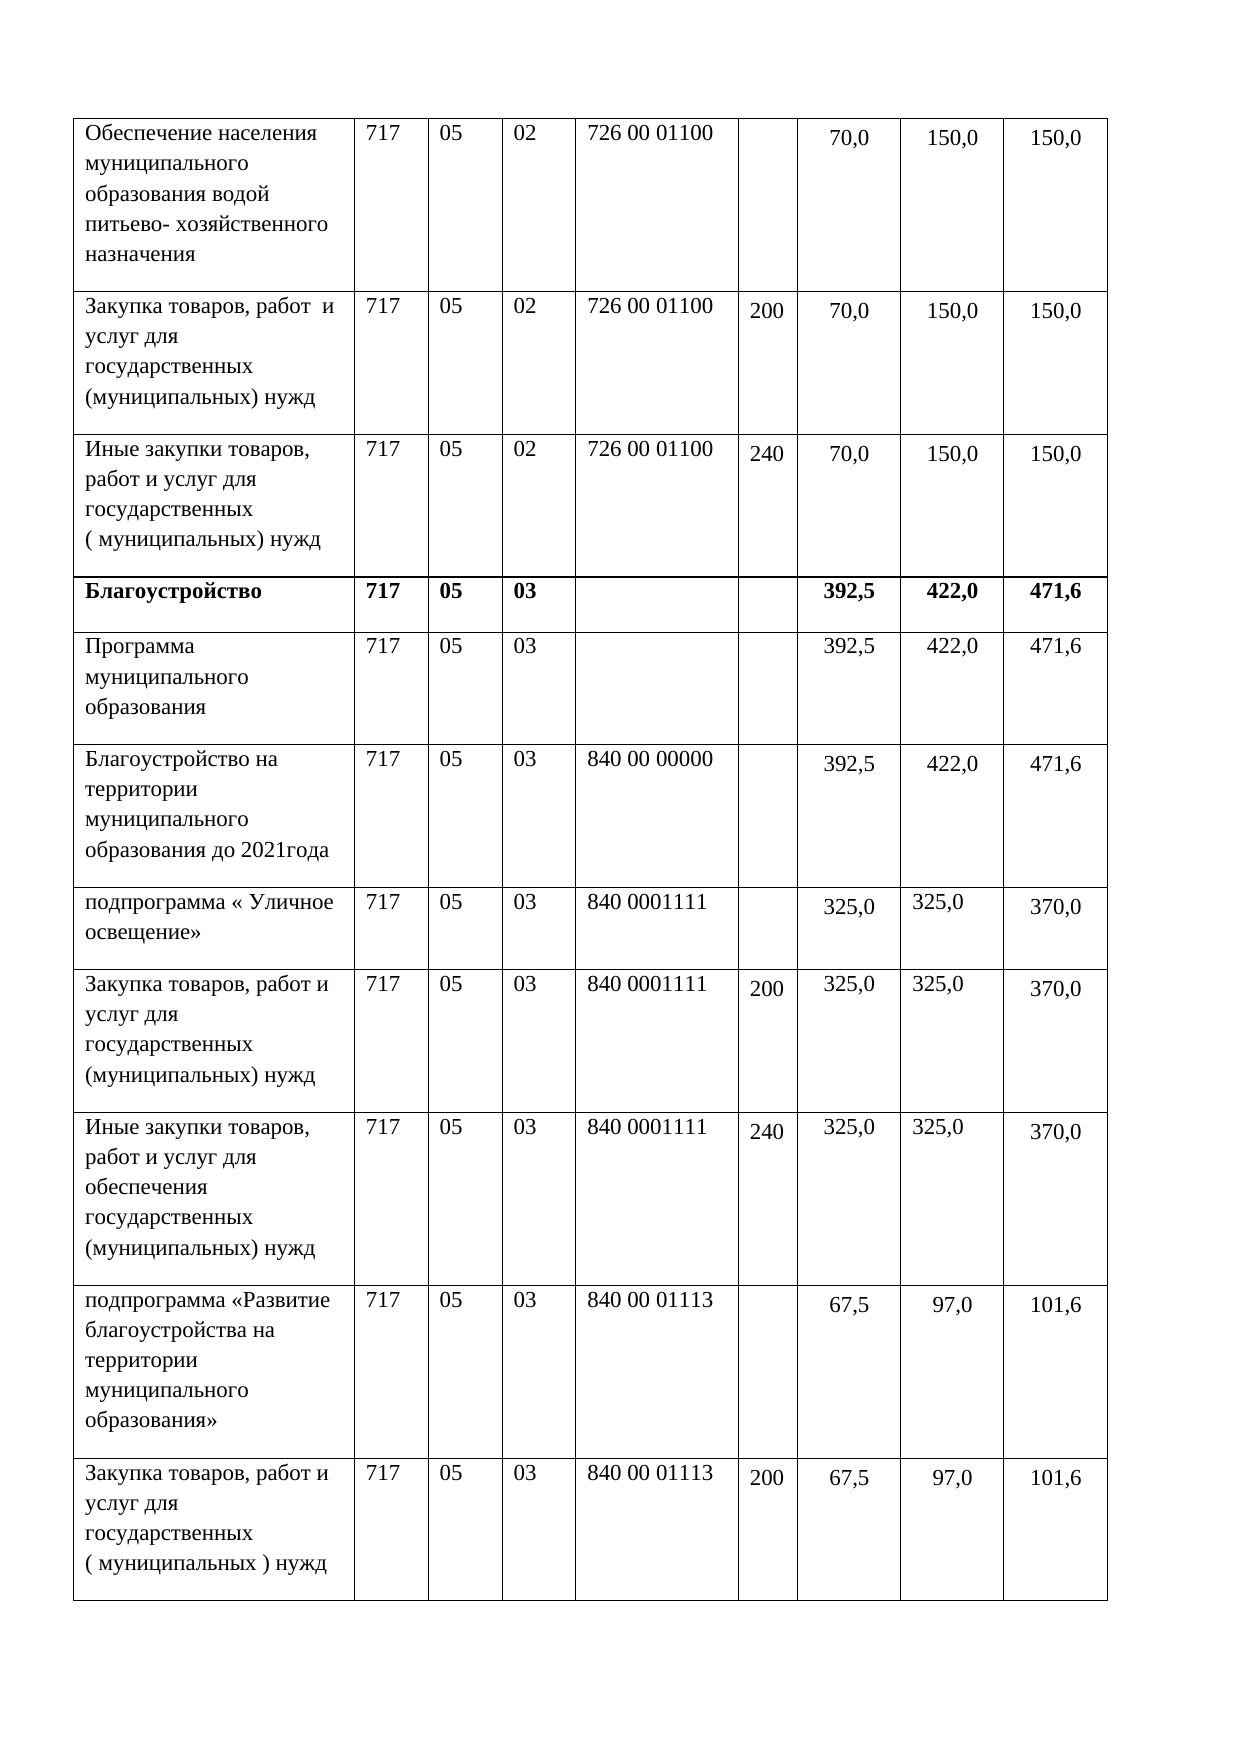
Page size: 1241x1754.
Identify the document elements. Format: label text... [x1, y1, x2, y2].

table_cell 03 [503, 578, 575, 632]
table_cell [739, 745, 797, 887]
table_cell 392,5 [798, 745, 900, 887]
table_cell 840 0001111 [576, 970, 738, 1112]
table_cell 717 [355, 1459, 428, 1600]
table_cell 717 [355, 578, 428, 632]
table_cell 03 [503, 745, 575, 887]
table_cell Иные закупки товаров, работ и услуг для государственных ( муниципальных) нужд [74, 435, 354, 576]
table_cell 05 [429, 1459, 502, 1600]
table_cell 325,0 [901, 888, 1003, 969]
table_cell 717 [355, 1286, 428, 1458]
table_cell 05 [429, 1113, 502, 1285]
table_cell 240 [739, 435, 797, 576]
table_cell 02 [503, 119, 575, 291]
table_cell 717 [355, 745, 428, 887]
table_cell Закупка товаров, работ и услуг для государственных (муниципальных) нужд [74, 292, 354, 434]
table_cell 422,0 [901, 633, 1003, 744]
table_cell 05 [429, 633, 502, 744]
table_cell 325,0 [798, 970, 900, 1112]
table_cell [739, 578, 797, 632]
table_cell 370,0 [1004, 970, 1107, 1112]
table_cell Обеспечение населения муниципального образования водой питьево- хозяйственного назначения [74, 119, 354, 291]
table_cell 471,6 [1004, 745, 1107, 887]
table_cell 325,0 [901, 1113, 1003, 1285]
table_cell 150,0 [901, 435, 1003, 576]
table_cell 02 [503, 435, 575, 576]
table_cell Благоустройство [74, 578, 354, 632]
table_cell 717 [355, 633, 428, 744]
table_cell 150,0 [901, 292, 1003, 434]
table_cell 325,0 [798, 1113, 900, 1285]
table_cell 471,6 [1004, 578, 1107, 632]
table_cell [739, 633, 797, 744]
table_cell Программа муниципального образования [74, 633, 354, 744]
table_cell 726 00 01100 [576, 292, 738, 434]
table_cell 717 [355, 119, 428, 291]
table_cell 97,0 [901, 1286, 1003, 1458]
table_cell 200 [739, 1459, 797, 1600]
table_cell Закупка товаров, работ и услуг для государственных (муниципальных) нужд [74, 970, 354, 1112]
table_cell 717 [355, 970, 428, 1112]
table_cell 05 [429, 119, 502, 291]
table_cell 03 [503, 1113, 575, 1285]
table_cell 200 [739, 970, 797, 1112]
table_cell 471,6 [1004, 633, 1107, 744]
table_cell подпрограмма «Развитие благоустройства на территории муниципального образования» [74, 1286, 354, 1458]
table_cell 717 [355, 888, 428, 969]
table_cell 717 [355, 1113, 428, 1285]
table_cell 05 [429, 745, 502, 887]
table_cell 726 00 01100 [576, 435, 738, 576]
table_cell [739, 888, 797, 969]
table_cell 240 [739, 1113, 797, 1285]
table_cell 150,0 [1004, 435, 1107, 576]
table_cell [576, 578, 738, 632]
table_cell 101,6 [1004, 1286, 1107, 1458]
table_cell 150,0 [1004, 292, 1107, 434]
table_cell 717 [355, 292, 428, 434]
table_cell 840 00 01113 [576, 1286, 738, 1458]
table_cell 67,5 [798, 1459, 900, 1600]
table_cell [739, 119, 797, 291]
table_cell 03 [503, 633, 575, 744]
table_cell 422,0 [901, 578, 1003, 632]
table_cell 05 [429, 292, 502, 434]
table_cell 05 [429, 578, 502, 632]
table_cell 325,0 [798, 888, 900, 969]
table_cell 05 [429, 888, 502, 969]
table_cell 370,0 [1004, 888, 1107, 969]
table_cell 03 [503, 970, 575, 1112]
table_cell 05 [429, 435, 502, 576]
table_cell 03 [503, 1286, 575, 1458]
table_cell 840 00 01113 [576, 1459, 738, 1600]
table_cell 840 0001111 [576, 888, 738, 969]
table_cell 97,0 [901, 1459, 1003, 1600]
table_cell 726 00 01100 [576, 119, 738, 291]
table_cell 392,5 [798, 633, 900, 744]
table_cell 200 [739, 292, 797, 434]
table_cell 70,0 [798, 119, 900, 291]
table_cell 840 00 00000 [576, 745, 738, 887]
table_cell 05 [429, 970, 502, 1112]
table_cell Закупка товаров, работ и услуг для государственных ( муниципальных ) нужд [74, 1459, 354, 1600]
table_cell 422,0 [901, 745, 1003, 887]
table_cell Благоустройство на территории муниципального образования до 2021года [74, 745, 354, 887]
table_cell 67,5 [798, 1286, 900, 1458]
table_cell [576, 633, 738, 744]
table_cell 717 [355, 435, 428, 576]
table_cell 101,6 [1004, 1459, 1107, 1600]
table_cell 840 0001111 [576, 1113, 738, 1285]
table_cell 325,0 [901, 970, 1003, 1112]
table_cell 370,0 [1004, 1113, 1107, 1285]
table_cell [739, 1286, 797, 1458]
table_cell 70,0 [798, 292, 900, 434]
table_cell подпрограмма « Уличное освещение» [74, 888, 354, 969]
table_cell 70,0 [798, 435, 900, 576]
table_cell 392,5 [798, 578, 900, 632]
table_cell 05 [429, 1286, 502, 1458]
table_cell Иные закупки товаров, работ и услуг для обеспечения государственных (муниципальных) нужд [74, 1113, 354, 1285]
table_cell 150,0 [901, 119, 1003, 291]
table_cell 03 [503, 888, 575, 969]
table_cell 02 [503, 292, 575, 434]
table_cell 03 [503, 1459, 575, 1600]
table_cell 150,0 [1004, 119, 1107, 291]
